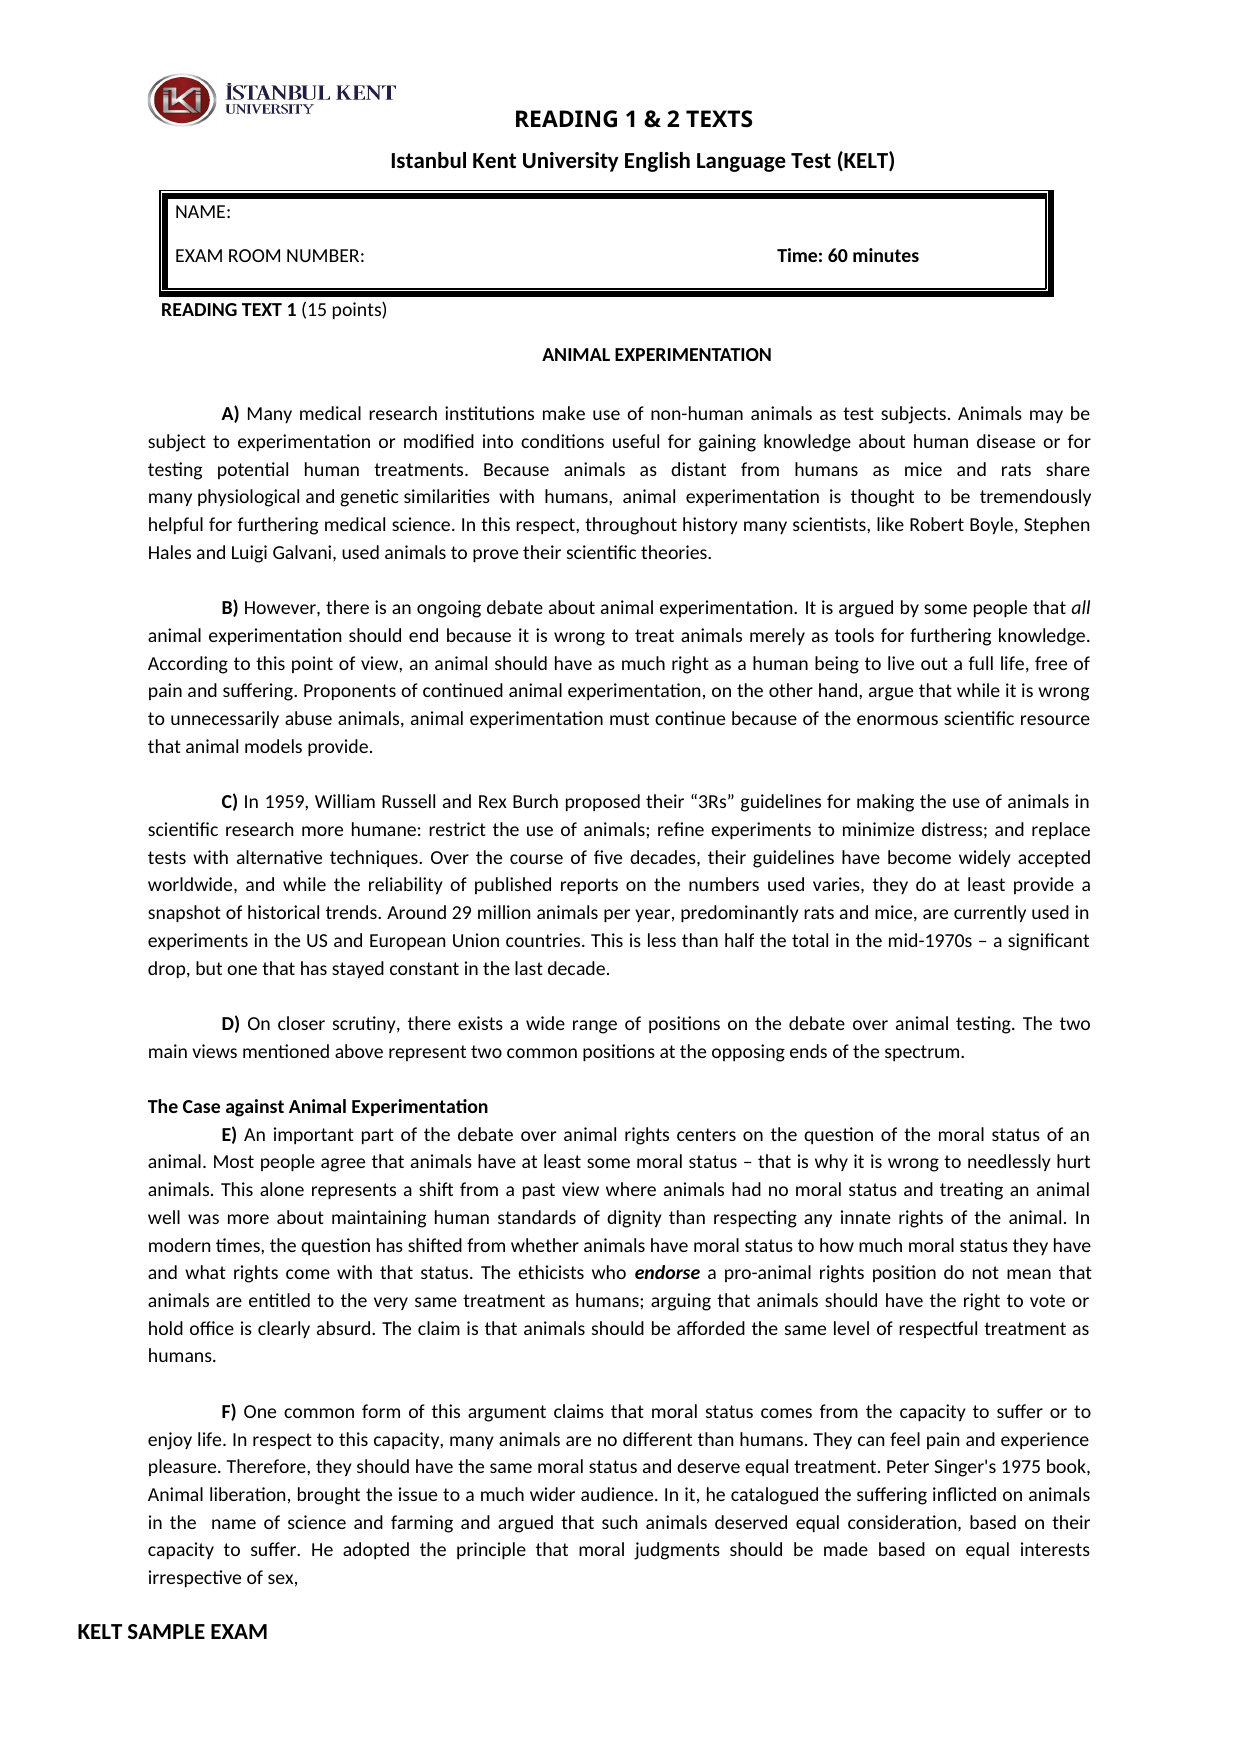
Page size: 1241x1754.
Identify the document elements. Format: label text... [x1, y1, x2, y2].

text READING TEXT 1 (15 points) [148, 297, 1092, 321]
text A) Many medical research institutions make use of non-human animals as test subjects. Animals may be subject to experimentation or modified into conditions useful for gaining knowledge about human disease or for testing potential human treatments. Because animals as distant from humans as mice and rats share many physiological and genetic similarities with humans, animal experimentation is thought to be tremendously helpful for furthering medical science. In this respect, throughout history many scientists, like Robert Boyle, Stephen Hales and Luigi Galvani, used animals to prove their scientific theories. [148, 402, 1092, 564]
text C) In 1959, William Russell and Rex Burch proposed their “3Rs” guidelines for making the use of animals in scientific research more humane: restrict the use of animals; refine experiments to minimize distress; and replace tests with alternative techniques. Over the course of five decades, their guidelines have become widely accepted worldwide, and while the reliability of published reports on the numbers used varies, they do at least provide a snapshot of historical trends. Around 29 million animals per year, predominantly rats and mice, are currently used in experiments in the US and European Union countries. This is less than half the total in the mid-1970s – a significant drop, but one that has stayed constant in the last decade. [148, 789, 1092, 980]
text D) On closer scrutiny, there exists a wide range of positions on the debate over animal testing. The two main views mentioned above represent two common positions at the opposing ends of the spectrum. [148, 1011, 1092, 1063]
picture [147, 73, 401, 127]
text E) An important part of the debate over animal rights centers on the question of the moral status of an animal. Most people agree that animals have at least some moral status – that is why it is wrong to needlessly hurt animals. This alone represents a shift from a past view where animals had no moral status and treating an animal well was more about maintaining human standards of dignity than respecting any innate rights of the animal. In modern times, the question has shifted from whether animals have moral status to how much moral status they have and what rights come with that status. The ethicists who endorse a pro-animal rights position do not mean that animals are entitled to the very same treatment as humans; arguing that animals should have the right to vote or hold office is clearly absurd. The claim is that animals should be afforded the same level of respectful treatment as humans. [148, 1122, 1092, 1368]
text The Case against Animal Experimentation [148, 1094, 1092, 1118]
table_header NAME: EXAM ROOM NUMBER: Time: 60 minutes [168, 199, 1045, 288]
text ANIMAL EXPERIMENTATION [148, 342, 1092, 366]
text B) However, there is an ongoing debate about animal experimentation. It is argued by some people that all animal experimentation should end because it is wrong to treat animals merely as tools for furthering knowledge. According to this point of view, an animal should have as much right as a human being to live out a full life, free of pain and suffering. Proponents of continued animal experimentation, on the other hand, argue that while it is wrong to unnecessarily abuse animals, animal experimentation must continue because of the enormous scientific resource that animal models provide. [148, 596, 1092, 758]
text F) One common form of this argument claims that moral status comes from the capacity to suffer or to enjoy life. In respect to this capacity, many animals are no different than humans. They can feel pain and experience pleasure. Therefore, they should have the same moral status and deserve equal treatment. Peter Singer's 1975 book, Animal liberation, brought the issue to a much wider audience. In it, he catalogued the suffering inflicted on animals in the name of science and farming and argued that such animals deserved equal consideration, based on their capacity to suffer. He adopted the principle that moral judgments should be made based on equal interests irrespective of sex, [148, 1399, 1092, 1589]
